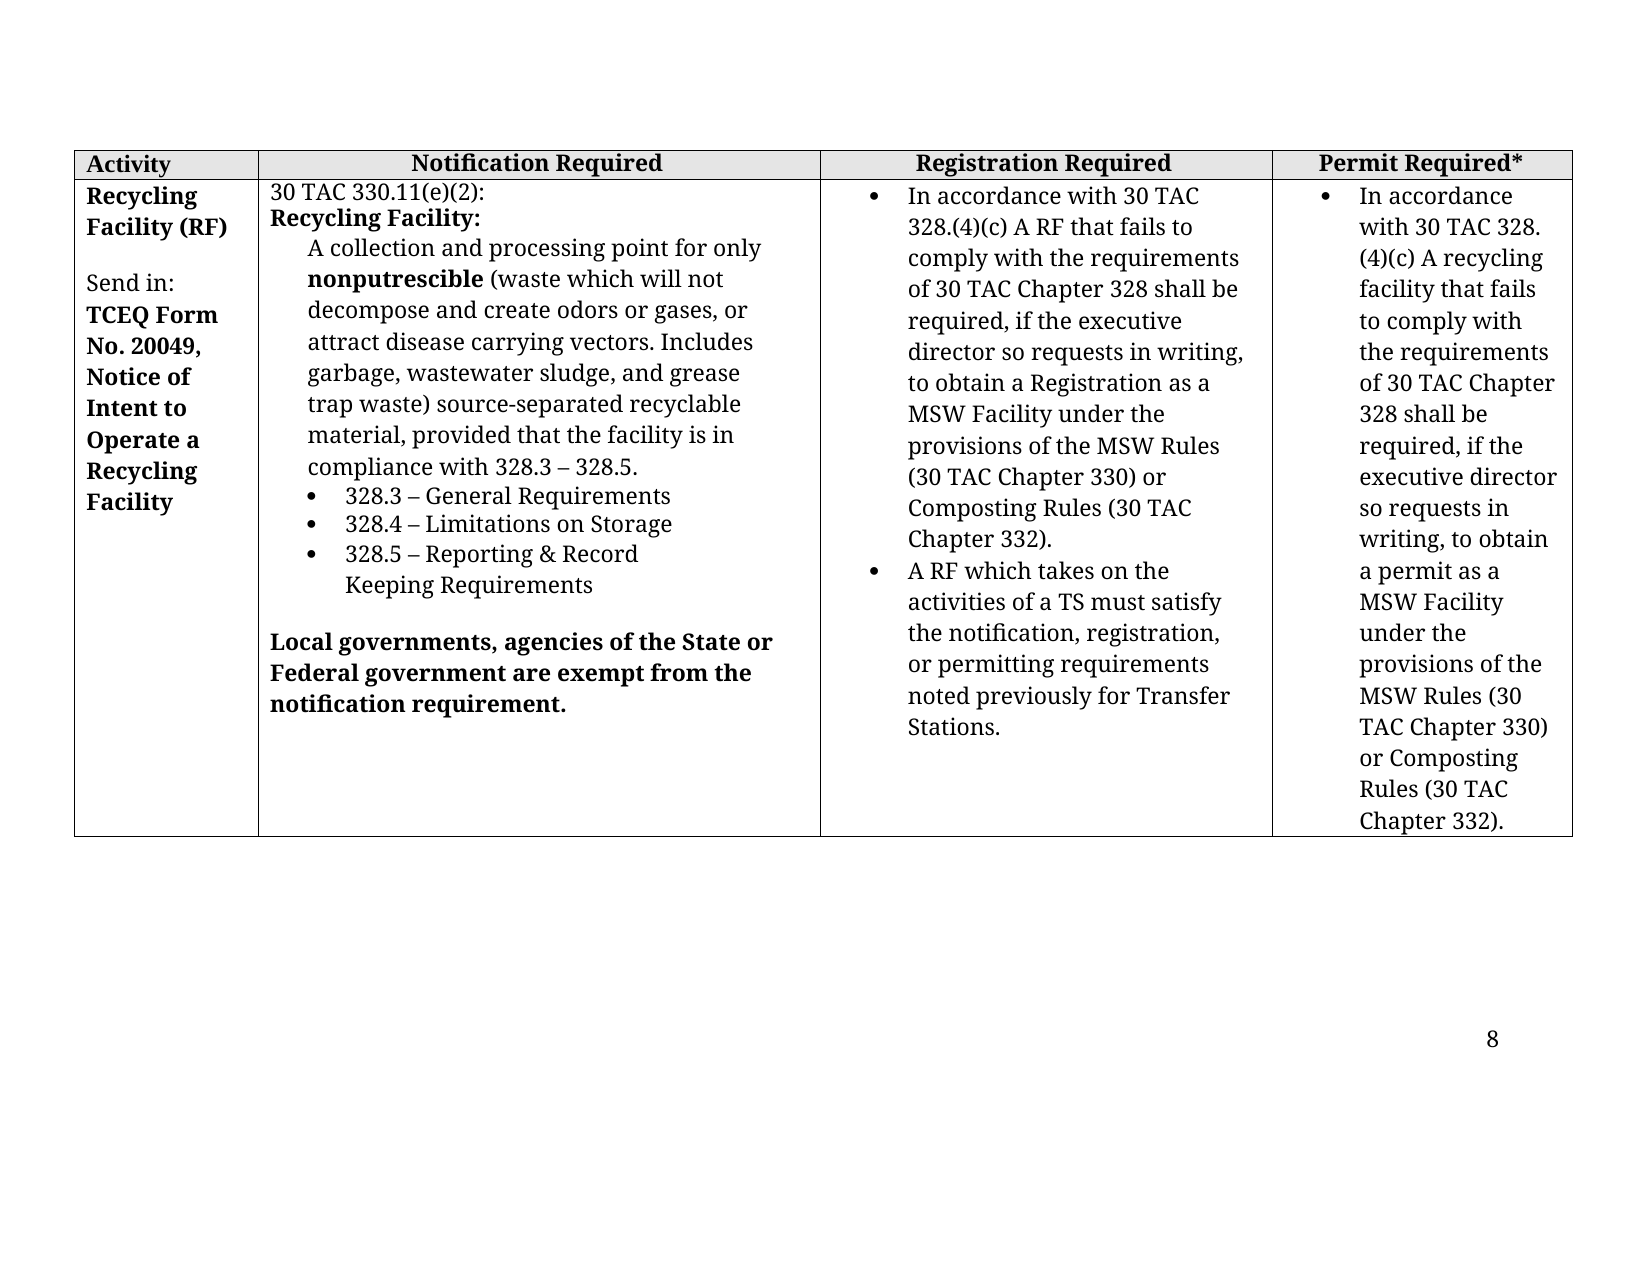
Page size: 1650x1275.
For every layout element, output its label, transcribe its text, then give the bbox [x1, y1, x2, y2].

table_header Activity [75, 151, 258, 179]
table_cell 30 TAC 330.11(e)(2): Recycling Facility: A collection and processing point for only nonputrescible (waste which will not decompose and create odors or gases, or attract disease carrying vectors. Includes garbage, wastewater sludge, and grease trap waste) source-separated recyclable material, provided that the facility is in compliance with 328.3 – 328.5. 328.3 – General Requirements 328.4 – Limitations on Storage 328.5 – Reporting & Record Keeping Requirements Local governments, agencies of the State or Federal government are exempt from the notification requirement. [259, 180, 820, 836]
table_cell In accordance with 30 TAC 328.(4)(c) A RF that fails to comply with the requirements of 30 TAC Chapter 328 shall be required, if the executive director so requests in writing, to obtain a Registration as a MSW Facility under the provisions of the MSW Rules (30 TAC Chapter 330) or Composting Rules (30 TAC Chapter 332). A RF which takes on the activities of a TS must satisfy the notification, registration, or permitting requirements noted previously for Transfer Stations. [821, 180, 1272, 836]
table_header Registration Required [821, 151, 1272, 179]
table_cell Recycling Facility (RF) Send in: TCEQ Form No. 20049, Notice of Intent to Operate a Recycling Facility [75, 180, 258, 836]
table_header Permit Required* [1273, 151, 1572, 179]
table_cell In accordance with 30 TAC 328.(4)(c) A recycling facility that fails to comply with the requirements of 30 TAC Chapter 328 shall be required, if the executive director so requests in writing, to obtain a permit as a MSW Facility under the provisions of the MSW Rules (30 TAC Chapter 330) or Composting Rules (30 TAC Chapter 332). [1273, 180, 1572, 836]
table_header Notification Required [259, 151, 820, 179]
